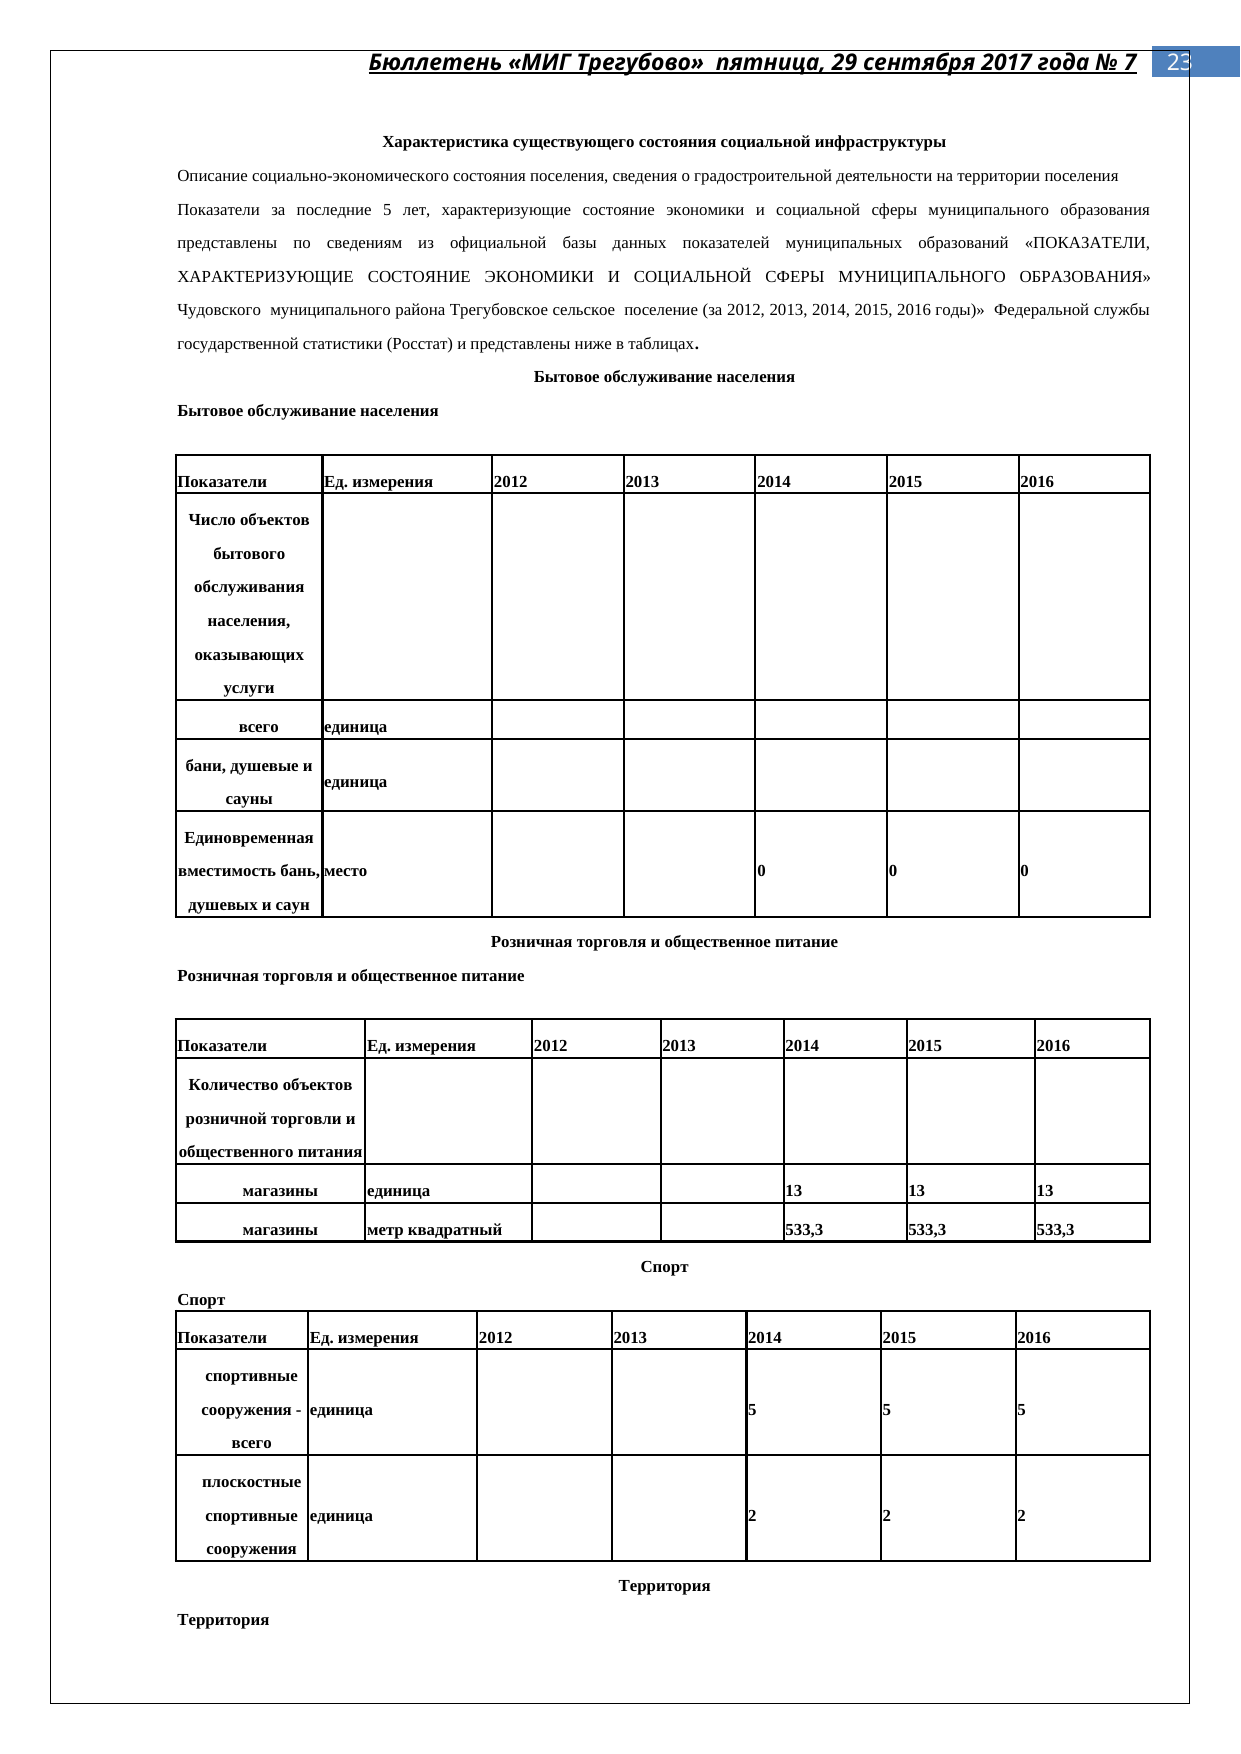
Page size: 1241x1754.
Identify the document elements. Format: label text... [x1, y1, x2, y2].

table_header Ед. измерения [366, 1020, 531, 1057]
table_cell [662, 1204, 783, 1240]
table_cell 5 [1017, 1350, 1149, 1454]
table_header 2014 [748, 1312, 880, 1348]
table_cell [613, 1456, 745, 1560]
table_cell 0 [756, 812, 886, 916]
table_cell единица [366, 1165, 531, 1202]
table_cell 2 [882, 1456, 1015, 1560]
text Бытовое обслуживание населения [177, 353, 1152, 386]
text Территория [177, 1562, 1152, 1596]
table_cell [366, 1059, 531, 1163]
table_header 2015 [908, 1020, 1034, 1057]
table_cell [478, 1456, 611, 1560]
table_cell 0 [1020, 812, 1149, 916]
table_cell единица [324, 701, 491, 737]
table_cell [662, 1165, 783, 1202]
table_cell [533, 1165, 660, 1202]
table_header 2014 [785, 1020, 906, 1057]
table_header 2013 [625, 456, 754, 492]
table_header 2014 [756, 456, 886, 492]
table_header 2015 [882, 1312, 1015, 1348]
table_cell 533,3 [785, 1204, 906, 1240]
table_cell [1020, 740, 1149, 810]
table_cell [493, 740, 623, 810]
table_cell [756, 494, 886, 699]
table_cell плоскостные спортивные сооружения [177, 1456, 307, 1560]
table_cell [625, 812, 754, 916]
table_cell магазины [177, 1204, 364, 1240]
table_cell 0 [888, 812, 1018, 916]
table_header Показатели [177, 1020, 364, 1057]
table_header 2012 [478, 1312, 611, 1348]
table_cell метр квадратный [366, 1204, 531, 1240]
table_cell 5 [882, 1350, 1015, 1454]
table_cell 2 [748, 1456, 880, 1560]
table_cell [888, 740, 1018, 810]
table_header 2016 [1017, 1312, 1149, 1348]
text Территория [177, 1596, 1152, 1629]
table_cell [1020, 701, 1149, 737]
table_cell Единовременная вместимость бань, душевых и саун [177, 812, 321, 916]
table_cell [493, 494, 623, 699]
table_cell [533, 1059, 660, 1163]
table_cell [1036, 1059, 1149, 1163]
table_cell [613, 1350, 745, 1454]
text Показатели за последние 5 лет, характеризующие состояние экономики и социальной сферы муниципального образования представлены по сведениям из официальной базы данных показателей муниципальных образований «ПОКАЗАТЕЛИ, ХАРАКТЕРИЗУЮЩИЕ СОСТОЯНИЕ ЭКОНОМИКИ И СОЦИАЛЬНОЙ СФЕРЫ МУНИЦИПАЛЬНОГО ОБРАЗОВАНИЯ» Чудовского муниципального района Трегубовское сельское поселение (за 2012, 2013, 2014, 2015, 2016 годы)» Федеральной службы государственной статистики (Росстат) и представлены ниже в таблицах. [177, 185, 1152, 353]
table_cell Число объектов бытового обслуживания населения, оказывающих услуги [177, 494, 321, 699]
table_header Ед. измерения [309, 1312, 476, 1348]
text Спорт [177, 1242, 1152, 1276]
table_cell бани, душевые и сауны [177, 740, 321, 810]
table_header 2016 [1020, 456, 1149, 492]
table_cell 533,3 [1036, 1204, 1149, 1240]
table_cell [625, 740, 754, 810]
table_cell [756, 701, 886, 737]
table_cell [324, 494, 491, 699]
table_cell [888, 701, 1018, 737]
table_header 2015 [888, 456, 1018, 492]
text Характеристика существующего состояния социальной инфраструктуры [177, 118, 1152, 152]
table_header 2013 [613, 1312, 745, 1348]
text Описание социально-экономического состояния поселения, сведения о градостроительной деятельности на территории поселения [177, 152, 1152, 185]
table_header Показатели [177, 456, 321, 492]
table_header Ед. измерения [324, 456, 491, 492]
table_cell единица [309, 1456, 476, 1560]
text Розничная торговля и общественное питание [177, 951, 1152, 985]
table_cell [625, 494, 754, 699]
table_cell всего [177, 701, 321, 737]
table_cell 13 [1036, 1165, 1149, 1202]
text Бытовое обслуживание населения [177, 386, 1152, 420]
table_cell [493, 701, 623, 737]
table_cell [625, 701, 754, 737]
text Розничная торговля и общественное питание [177, 918, 1152, 951]
table_cell [785, 1059, 906, 1163]
table_cell [908, 1059, 1034, 1163]
table_cell Количество объектов розничной торговли и общественного питания [177, 1059, 364, 1163]
table_cell 13 [908, 1165, 1034, 1202]
table_header 2012 [533, 1020, 660, 1057]
table_cell 5 [748, 1350, 880, 1454]
table_cell [662, 1059, 783, 1163]
table_cell единица [309, 1350, 476, 1454]
table_header Показатели [177, 1312, 307, 1348]
table_cell единица [324, 740, 491, 810]
table_header 2016 [1036, 1020, 1149, 1057]
table_cell 2 [1017, 1456, 1149, 1560]
table_cell спортивные сооружения - всего [177, 1350, 307, 1454]
table_cell 533,3 [908, 1204, 1034, 1240]
table_header 2012 [493, 456, 623, 492]
text Спорт [177, 1276, 1152, 1309]
table_cell магазины [177, 1165, 364, 1202]
table_header 2013 [662, 1020, 783, 1057]
table_cell 13 [785, 1165, 906, 1202]
table_cell [1020, 494, 1149, 699]
table_cell [493, 812, 623, 916]
table_cell [888, 494, 1018, 699]
table_cell [478, 1350, 611, 1454]
table_cell место [324, 812, 491, 916]
table_cell [533, 1204, 660, 1240]
table_cell [756, 740, 886, 810]
